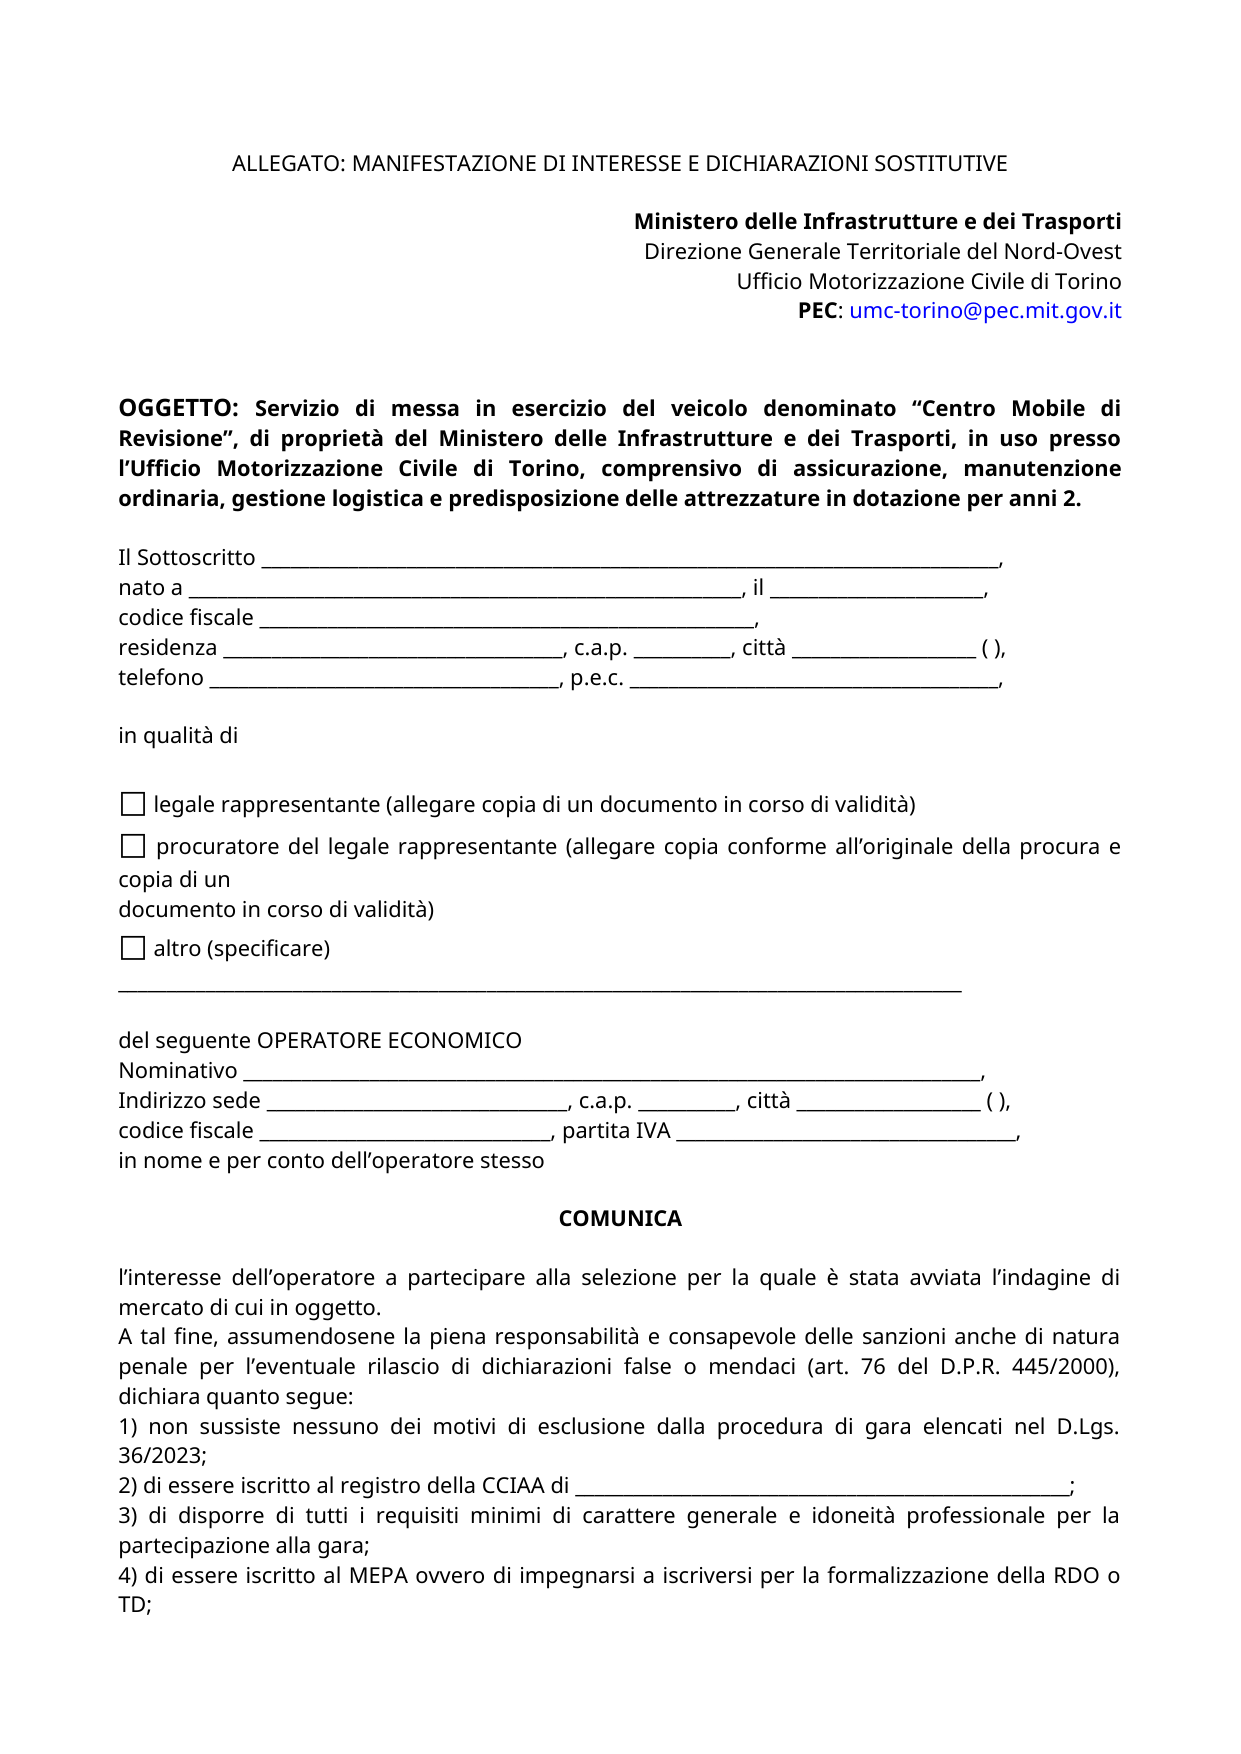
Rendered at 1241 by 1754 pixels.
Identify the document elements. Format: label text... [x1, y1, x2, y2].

text 1) non sussiste nessuno dei motivi di esclusione dalla procedura di gara elencati nel D.Lgs. 36/2023; [118, 1411, 1122, 1470]
text nato a _________________________________________________________, il ______________________, [118, 572, 1122, 602]
text l’interesse dell’operatore a partecipare alla selezione per la quale è stata avviata l’indagine di mercato di cui in oggetto. [118, 1262, 1122, 1321]
text del seguente OPERATORE ECONOMICO [118, 1026, 1122, 1055]
text residenza ___________________________________, c.a.p. __________, città ___________________ ( ), [118, 632, 1122, 661]
text telefono ____________________________________, p.e.c. ______________________________________, [118, 661, 1122, 691]
text Il Sottoscritto ____________________________________________________________________________, [118, 542, 1122, 572]
text Ufficio Motorizzazione Civile di Torino [118, 266, 1122, 296]
text 3) di disporre di tutti i requisiti minimi di carattere generale e idoneità professionale per la partecipazione alla gara; [118, 1500, 1122, 1560]
text in nome e per conto dell’operatore stesso [118, 1145, 1122, 1174]
text OGGETTO: Servizio di messa in esercizio del veicolo denominato “Centro Mobile di Revisione”, di proprietà del Ministero delle Infrastrutture e dei Trasporti, in uso presso l’Ufficio Motorizzazione Civile di Torino, comprensivo di assicurazione, manutenzione ordinaria, gestione logistica e predisposizione delle attrezzature in dotazione per anni 2. [118, 391, 1122, 512]
text _______________________________________________________________________________________ [118, 966, 1122, 996]
text codice fiscale ______________________________, partita IVA ___________________________________, [118, 1115, 1122, 1145]
text □ altro (specificare) [118, 923, 1122, 966]
text 2) di essere iscritto al registro della CCIAA di ___________________________________________________; [118, 1470, 1122, 1500]
text COMUNICA [118, 1203, 1122, 1233]
text documento in corso di validità) [118, 893, 1122, 923]
text 4) di essere iscritto al MEPA ovvero di impegnarsi a iscriversi per la formalizzazione della RDO o TD; [118, 1560, 1122, 1619]
text Nominativo ____________________________________________________________________________, [118, 1055, 1122, 1085]
text □ procuratore del legale rappresentante (allegare copia conforme all’originale della procura e copia di un [118, 821, 1122, 893]
text codice fiscale ___________________________________________________, [118, 602, 1122, 632]
text Ministero delle Infrastrutture e dei Trasporti [118, 206, 1122, 236]
text PEC: umc-torino@pec.mit.gov.it [118, 296, 1122, 325]
text Indirizzo sede _______________________________, c.a.p. __________, città ___________________ ( ), [118, 1085, 1122, 1115]
text ALLEGATO: MANIFESTAZIONE DI INTERESSE E DICHIARAZIONI SOSTITUTIVE [118, 148, 1122, 177]
text in qualità di [118, 720, 1122, 750]
text A tal fine, assumendosene la piena responsabilità e consapevole delle sanzioni anche di natura penale per l’eventuale rilascio di dichiarazioni false o mendaci (art. 76 del D.P.R. 445/2000), dichiara quanto segue: [118, 1321, 1122, 1411]
text □ legale rappresentante (allegare copia di un documento in corso di validità) [118, 778, 1122, 821]
text Direzione Generale Territoriale del Nord-Ovest [118, 236, 1122, 266]
